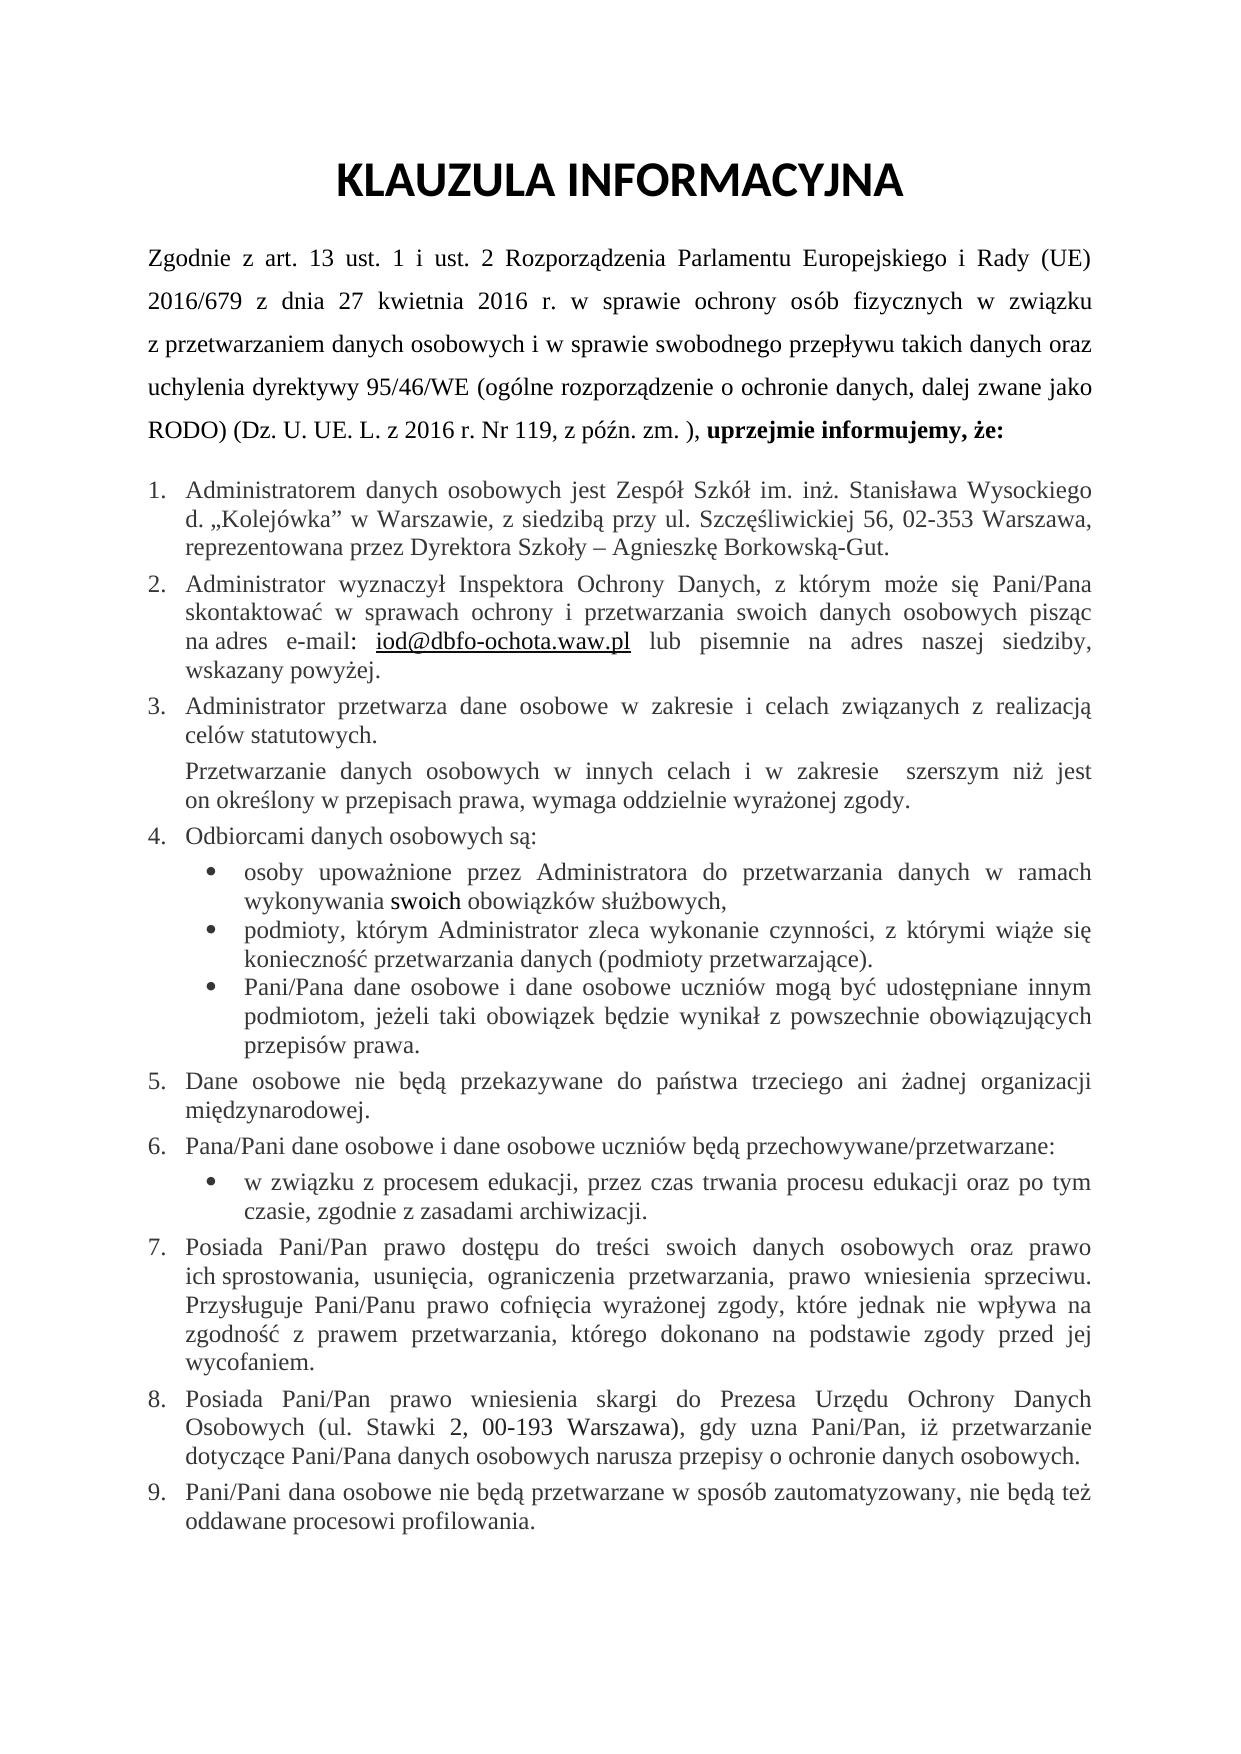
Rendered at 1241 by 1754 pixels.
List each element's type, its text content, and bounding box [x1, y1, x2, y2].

list Administratorem danych osobowych jest Zespół Szkół im. inż. Stanisława Wysockiego d. „Kolejówka” w Warszawie, z siedzibą przy ul. Szczęśliwickiej 56, 02-353 Warszawa, reprezentowana przez Dyrektora Szkoły – Agnieszkę Borkowską-Gut. [148, 475, 1093, 561]
list Administrator przetwarza dane osobowe w zakresie i celach związanych z realizacją celów statutowych. [147, 691, 1093, 749]
list Odbiorcami danych osobowych są: [148, 821, 1093, 850]
text KLAUZULA INFORMACYJNA [148, 148, 1093, 209]
list podmioty, którym Administrator zleca wykonanie czynności, z którymi wiąże się konieczność przetwarzania danych (podmioty przetwarzające). [207, 915, 1093, 972]
text Zgodnie z art. 13 ust. 1 i ust. 2 Rozporządzenia Parlamentu Europejskiego i Rady (UE) 2016/679 z dnia 27 kwietnia 2016 r. w sprawie ochrony osób fizycznych w związku z przetwarzaniem danych osobowych i w sprawie swobodnego przepływu takich danych oraz uchylenia dyrektywy 95/46/WE (ogólne rozporządzenie o ochronie danych, dalej zwane jako RODO) (Dz. U. UE. L. z 2016 r. Nr 119, z późn. zm. ), uprzejmie informujemy, że: [148, 243, 1093, 444]
list Posiada Pani/Pan prawo dostępu do treści swoich danych osobowych oraz prawo ich sprostowania, usunięcia, ograniczenia przetwarzania, prawo wniesienia sprzeciwu. Przysługuje Pani/Panu prawo cofnięcia wyrażonej zgody, które jednak nie wpływa na zgodność z prawem przetwarzania, którego dokonano na podstawie zgody przed jej wycofaniem. [148, 1232, 1093, 1376]
list w związku z procesem edukacji, przez czas trwania procesu edukacji oraz po tym czasie, zgodnie z zasadami archiwizacji. [207, 1167, 1093, 1225]
list Pana/Pani dane osobowe i dane osobowe uczniów będą przechowywane/przetwarzane: [148, 1131, 1093, 1160]
text Przetwarzanie danych osobowych w innych celach i w zakresie szerszym niż jest on określony w przepisach prawa, wymaga oddzielnie wyrażonej zgody. [185, 756, 1093, 814]
list Pani/Pani dana osobowe nie będą przetwarzane w sposób zautomatyzowany, nie będą też oddawane procesowi profilowania. [148, 1477, 1093, 1535]
list Pani/Pana dane osobowe i dane osobowe uczniów mogą być udostępniane innym podmiotom, jeżeli taki obowiązek będzie wynikał z powszechnie obowiązujących przepisów prawa. [207, 972, 1093, 1059]
list Posiada Pani/Pan prawo wniesienia skargi do Prezesa Urzędu Ochrony Danych Osobowych (ul. Stawki 2, 00-193 Warszawa), gdy uzna Pani/Pan, iż przetwarzanie dotyczące Pani/Pana danych osobowych narusza przepisy o ochronie danych osobowych. [148, 1384, 1093, 1470]
list Administrator wyznaczył Inspektora Ochrony Danych, z którym może się Pani/Pana skontaktować w sprawach ochrony i przetwarzania swoich danych osobowych pisząc na adres e-mail: iod@dbfo-ochota.waw.pl lub pisemnie na adres naszej siedziby, wskazany powyżej. [148, 569, 1093, 684]
list Dane osobowe nie będą przekazywane do państwa trzeciego ani żadnej organizacji międzynarodowej. [148, 1066, 1093, 1124]
list osoby upoważnione przez Administratora do przetwarzania danych w ramach wykonywania swoich obowiązków służbowych, [207, 857, 1093, 915]
